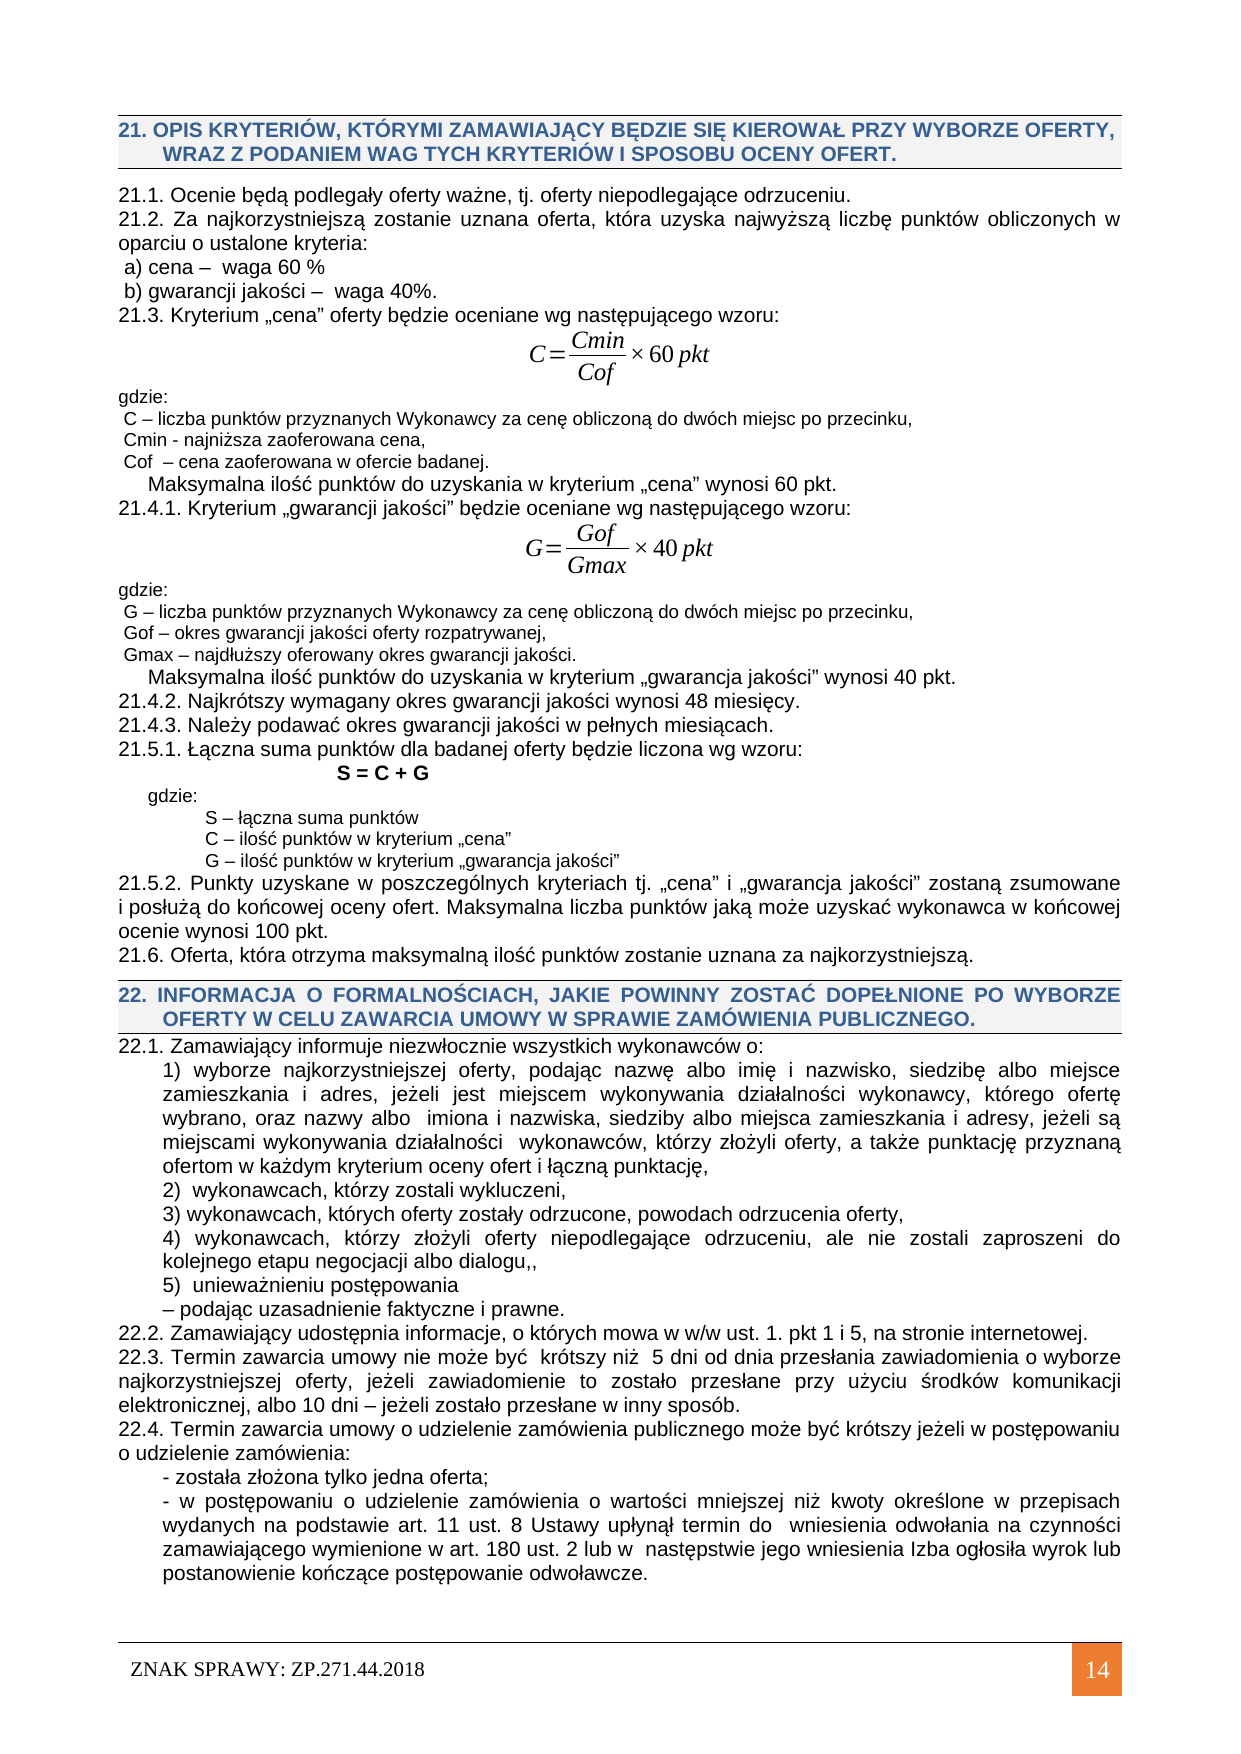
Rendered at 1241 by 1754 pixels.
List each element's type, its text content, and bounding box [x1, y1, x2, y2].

subtitle 22. INFORMACJA O FORMALNOŚCIACH, JAKIE POWINNY ZOSTAĆ DOPEŁNIONE PO WYBORZE OFERTY W CELU ZAWARCIA UMOWY W SPRAWIE ZAMÓWIENIA PUBLICZNEGO. [118, 981, 1122, 1033]
text 21.3. Kryterium „cena” oferty będzie oceniane wg następującego wzoru: [118, 303, 1122, 327]
text Cmin - najniższa zaoferowana cena, [118, 429, 1122, 451]
text G – liczba punktów przyznanych Wykonawcy za cenę obliczoną do dwóch miejsc po przecinku, [118, 601, 1122, 622]
text gdzie: [118, 785, 1122, 807]
text 5) unieważnieniu postępowania [162, 1273, 1122, 1297]
text 22.3. Termin zawarcia umowy nie może być krótszy niż 5 dni od dnia przesłania zawiadomienia o wyborze najkorzystniejszej oferty, jeżeli zawiadomienie to zostało przesłane przy użyciu środków komunikacji elektronicznej, albo 10 dni – jeżeli zostało przesłane w inny sposób. [118, 1345, 1122, 1417]
text a) cena – waga 60 % [118, 255, 1122, 279]
text 21.5.1. Łączna suma punktów dla badanej oferty będzie liczona wg wzoru: [118, 737, 1122, 761]
text S = C + G [118, 761, 1122, 785]
text Cof – cena zaoferowana w ofercie badanej. [118, 451, 1122, 472]
text 4) wykonawcach, którzy złożyli oferty niepodlegające odrzuceniu, ale nie zostali zaproszeni do kolejnego etapu negocjacji albo dialogu,, [162, 1225, 1122, 1273]
text 21.4.1. Kryterium „gwarancji jakości” będzie oceniane wg następującego wzoru: [118, 496, 1122, 520]
text 21.5.2. Punkty uzyskane w poszczególnych kryteriach tj. „cena” i „gwarancja jakości” zostaną zsumowane i posłużą do końcowej oceny ofert. Maksymalna liczba punktów jaką może uzyskać wykonawca w końcowej ocenie wynosi 100 pkt. [118, 871, 1122, 943]
text Gmax – najdłuższy oferowany okres gwarancji jakości. [118, 644, 1122, 665]
text C – ilość punktów w kryterium „cena” [118, 828, 1122, 850]
text Maksymalna ilość punktów do uzyskania w kryterium „cena” wynosi 60 pkt. [118, 472, 1122, 496]
text S – łączna suma punktów [118, 807, 1122, 828]
text gdzie: [118, 579, 1122, 601]
text 22.1. Zamawiający informuje niezwłocznie wszystkich wykonawców o: [118, 1034, 1122, 1058]
text Maksymalna ilość punktów do uzyskania w kryterium „gwarancja jakości” wynosi 40 pkt. [118, 665, 1122, 689]
text - została złożona tylko jedna oferta; [162, 1465, 1122, 1489]
text 2) wykonawcach, którzy zostali wykluczeni, [162, 1177, 1122, 1201]
text 21.1. Ocenie będą podlegały oferty ważne, tj. oferty niepodlegające odrzuceniu. [118, 183, 1122, 207]
text G – ilość punktów w kryterium „gwarancja jakości” [118, 850, 1122, 871]
text 21.2. Za najkorzystniejszą zostanie uznana oferta, która uzyska najwyższą liczbę punktów obliczonych w oparciu o ustalone kryteria: [118, 207, 1122, 255]
text Gof – okres gwarancji jakości oferty rozpatrywanej, [118, 622, 1122, 644]
text 22.2. Zamawiający udostępnia informacje, o których mowa w w/w ust. 1. pkt 1 i 5, na stronie internetowej. [118, 1321, 1122, 1345]
text C – liczba punktów przyznanych Wykonawcy za cenę obliczoną do dwóch miejsc po przecinku, [118, 407, 1122, 429]
subtitle 21. OPIS KRYTERIÓW, KTÓRYMI ZAMAWIAJĄCY BĘDZIE SIĘ KIEROWAŁ PRZY WYBORZE OFERTY, WRAZ Z PODANIEM WAG TYCH KRYTERIÓW I SPOSOBU OCENY OFERT. [118, 116, 1122, 168]
text - w postępowaniu o udzielenie zamówienia o wartości mniejszej niż kwoty określone w przepisach wydanych na podstawie art. 11 ust. 8 Ustawy upłynął termin do wniesienia odwołania na czynności zamawiającego wymienione w art. 180 ust. 2 lub w następstwie jego wniesienia Izba ogłosiła wyrok lub postanowienie kończące postępowanie odwoławcze. [162, 1489, 1122, 1585]
text b) gwarancji jakości – waga 40%. [118, 279, 1122, 303]
text 21.4.2. Najkrótszy wymagany okres gwarancji jakości wynosi 48 miesięcy. [118, 689, 1122, 713]
text – podając uzasadnienie faktyczne i prawne. [162, 1297, 1122, 1321]
text gdzie: [118, 386, 1122, 407]
text 21.4.3. Należy podawać okres gwarancji jakości w pełnych miesiącach. [118, 713, 1122, 737]
text 22.4. Termin zawarcia umowy o udzielenie zamówienia publicznego może być krótszy jeżeli w postępowaniu o udzielenie zamówienia: [118, 1417, 1122, 1465]
text 21.6. Oferta, która otrzyma maksymalną ilość punktów zostanie uznana za najkorzystniejszą. [118, 943, 1122, 967]
text 1) wyborze najkorzystniejszej oferty, podając nazwę albo imię i nazwisko, siedzibę albo miejsce zamieszkania i adres, jeżeli jest miejscem wykonywania działalności wykonawcy, którego ofertę wybrano, oraz nazwy albo imiona i nazwiska, siedziby albo miejsca zamieszkania i adresy, jeżeli są miejscami wykonywania działalności wykonawców, którzy złożyli oferty, a także punktację przyznaną ofertom w każdym kryterium oceny ofert i łączną punktację, [162, 1058, 1122, 1177]
text 3) wykonawcach, których oferty zostały odrzucone, powodach odrzucenia oferty, [162, 1201, 1122, 1225]
